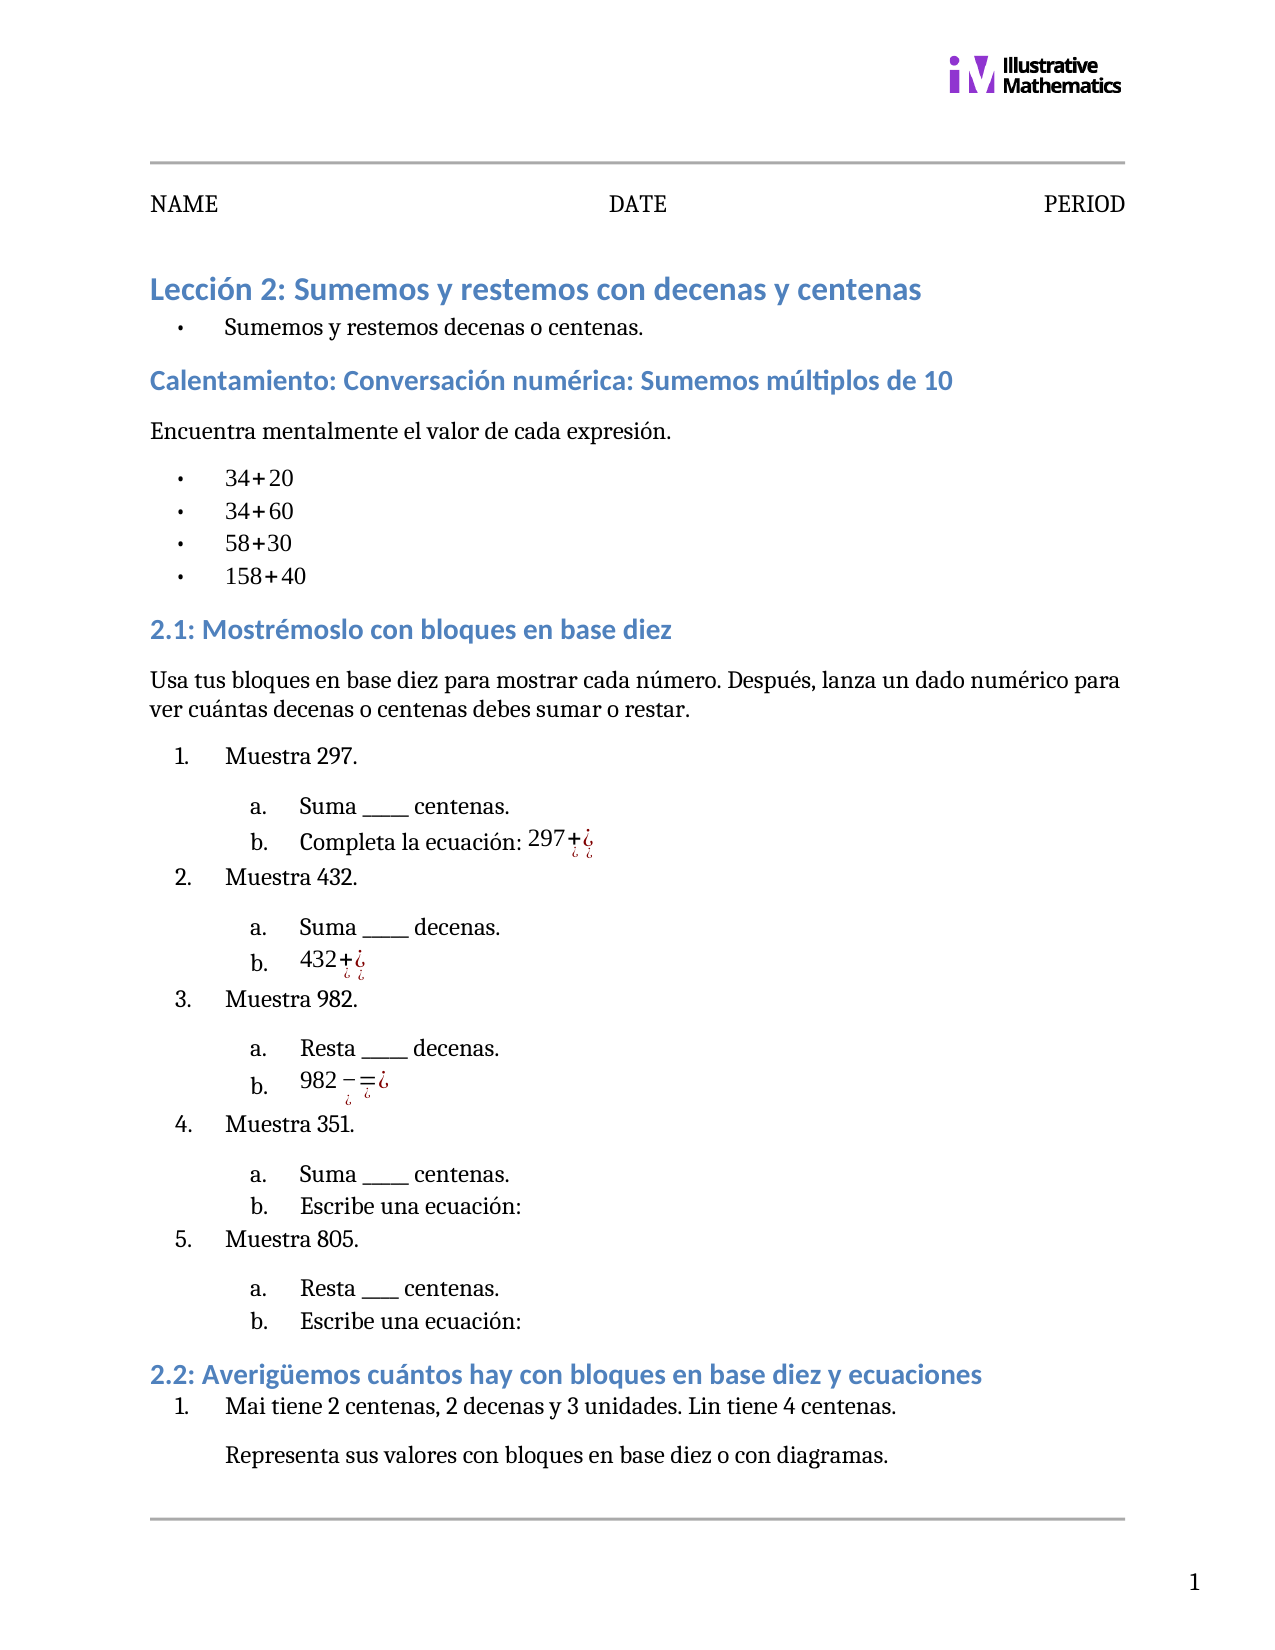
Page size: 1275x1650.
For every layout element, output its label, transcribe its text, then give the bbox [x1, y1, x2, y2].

subtitle Lección 2: Sumemos y restemos con decenas y centenas [150, 268, 1125, 309]
list Escribe una ecuación: [250, 1307, 1125, 1335]
list Resta _____ decenas. [250, 1034, 1125, 1063]
list Muestra 805. [175, 1224, 1125, 1253]
list Completa la ecuación: [250, 824, 1125, 859]
list Muestra 982. [175, 985, 1125, 1013]
subtitle 2.2: Averigüemos cuántos hay con bloques en base diez y ecuaciones [150, 1356, 1125, 1392]
picture [949, 55, 1121, 93]
list Sumemos y restemos decenas o centenas. [175, 313, 1125, 342]
list Escribe una ecuación: [250, 1192, 1125, 1221]
list Suma _____ centenas. [250, 792, 1125, 820]
subtitle 2.1: Mostrémoslo con bloques en base diez [150, 611, 1125, 647]
list Representa sus valores con bloques en base diez o con diagramas. [175, 1441, 1125, 1470]
list Muestra 351. [175, 1110, 1125, 1139]
list Suma _____ decenas. [250, 913, 1125, 942]
text Encuentra mentalmente el valor de cada expresión. [150, 417, 1125, 446]
list Muestra 297. [175, 742, 1125, 771]
list Mai tiene 2 centenas, 2 decenas y 3 unidades. Lin tiene 4 centenas. [175, 1392, 1125, 1421]
text Usa tus bloques en base diez para mostrar cada número. Después, lanza un dado numérico para ver cuántas decenas o centenas debes sumar o restar. [150, 666, 1125, 723]
list Suma _____ centenas. [250, 1159, 1125, 1188]
subtitle Calentamiento: Conversación numérica: Sumemos múltiplos de 10 [150, 362, 1125, 398]
list Muestra 432. [175, 863, 1125, 892]
list Resta ____ centenas. [250, 1274, 1125, 1303]
